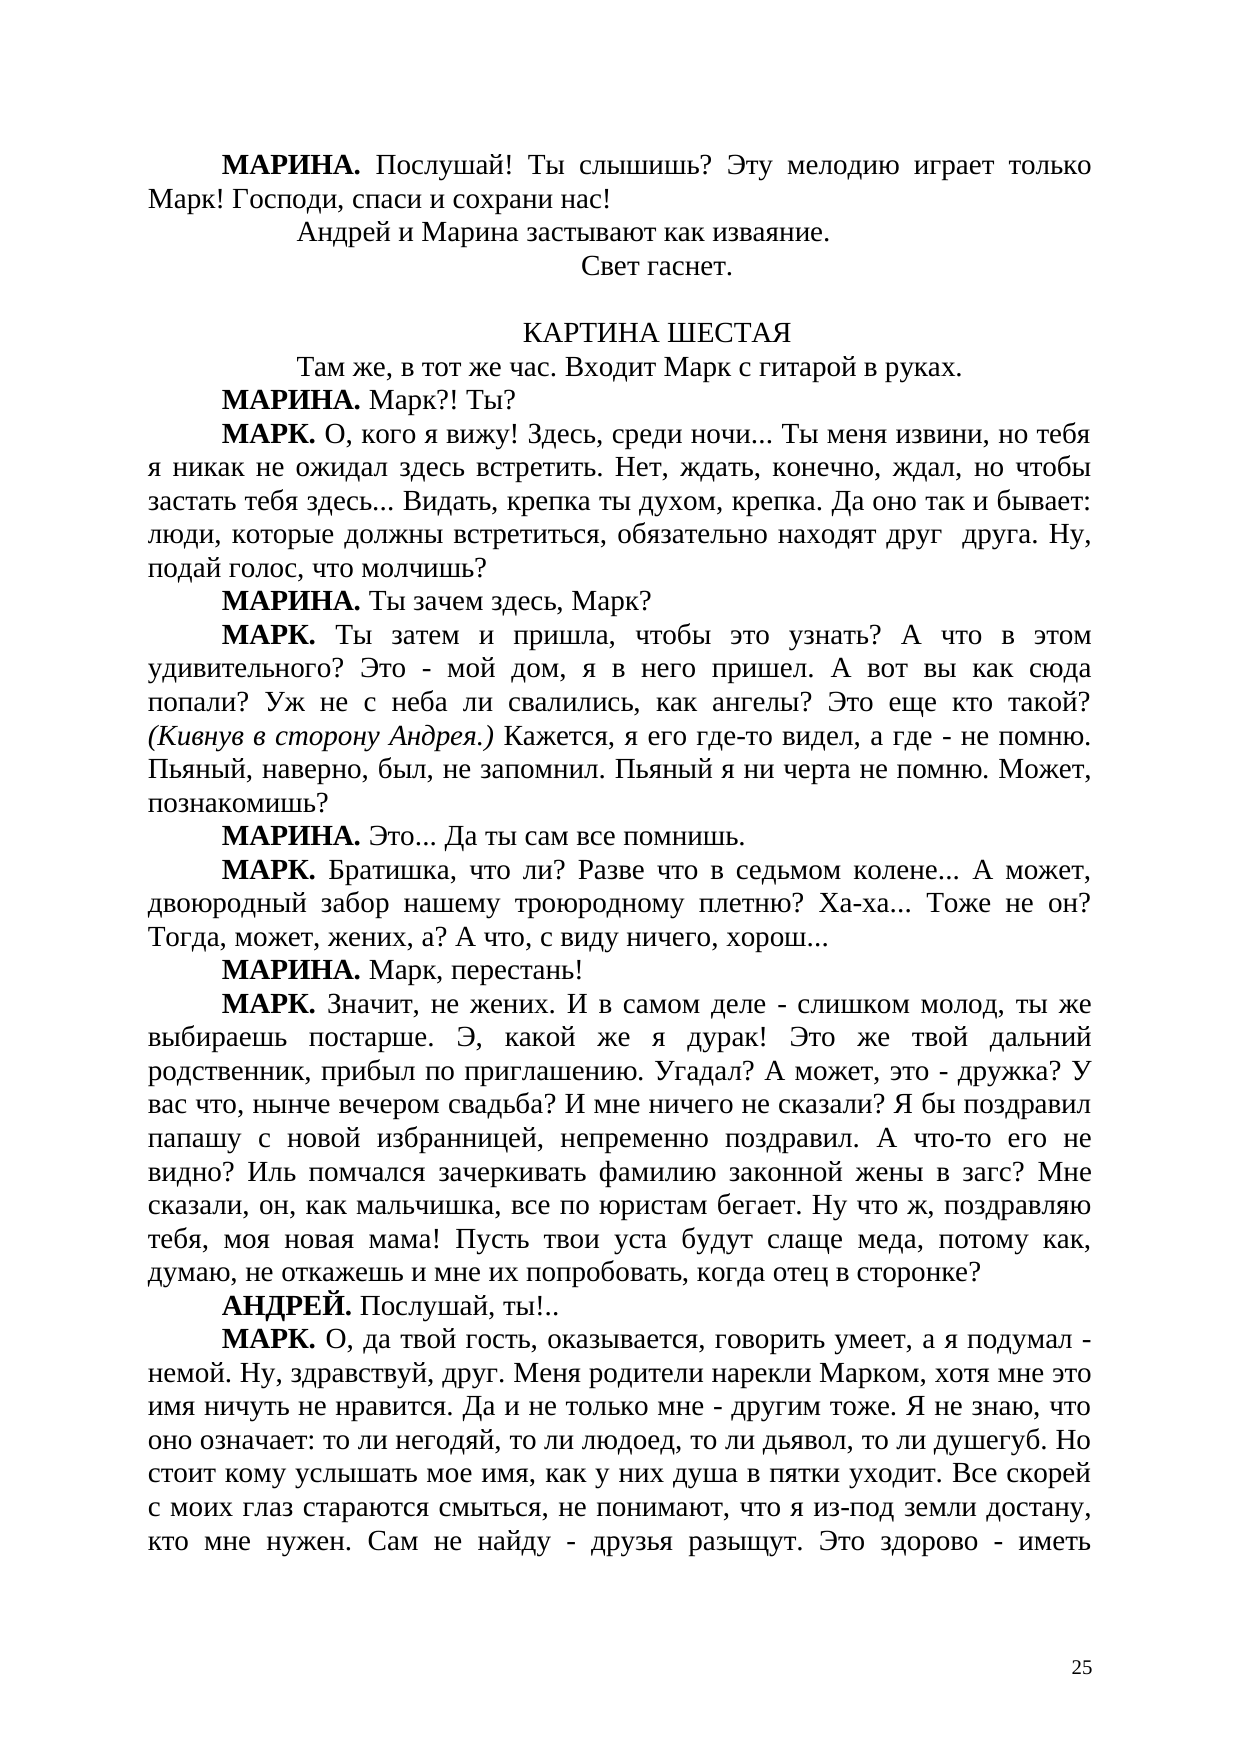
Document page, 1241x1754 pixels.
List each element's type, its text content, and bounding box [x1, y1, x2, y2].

text МАРК. Значит, не жених. И в самом деле - слишком молод, ты же выбираешь постарше. Э, какой же я дурак! Это же твой дальний родственник, прибыл по приглашению. Угадал? А может, это - дружка? У вас что, нынче вечером свадьба? И мне ничего не сказали? Я бы поздравил папашу с новой избранницей, непременно поздравил. А что-то его не видно? Иль помчался зачеркивать фамилию законной жены в загс? Мне сказали, он, как мальчишка, все по юристам бегает. Ну что ж, поздравляю тебя, моя новая мама! Пусть твои уста будут слаще меда, потому как, думаю, не откажешь и мне их попробовать, когда отец в сторонке? [148, 986, 1092, 1288]
text МАРИНА. Послушай! Ты слышишь? Эту мелодию играет только Марк! Господи, спаси и сохрани нас! [148, 148, 1092, 215]
text Свет гаснет. [148, 248, 1092, 282]
text МАРИНА. Это... Да ты сам все помнишь. [148, 818, 1092, 852]
text МАРИНА. Марк, перестань! [148, 953, 1092, 986]
text КАРТИНА ШЕСТАЯ [148, 315, 1092, 349]
text МАРК. Ты затем и пришла, чтобы это узнать? А что в этом удивительного? Это - мой дом, я в него пришел. А вот вы как сюда попали? Уж не с неба ли свалились, как ангелы? Это еще кто такой? (Кивнув в сторону Андрея.) Кажется, я его где-то видел, а где - не помню. Пьяный, наверно, был, не запомнил. Пьяный я ни черта не помню. Может, познакомишь? [148, 617, 1092, 818]
text МАРИНА. Ты зачем здесь, Марк? [148, 584, 1092, 617]
text МАРК. О, кого я вижу! Здесь, среди ночи... Ты меня извини, но тебя я никак не ожидал здесь встретить. Нет, ждать, конечно, ждал, но чтобы застать тебя здесь... Видать, крепка ты духом, крепка. Да оно так и бывает: люди, которые должны встретиться, обязательно находят друг друга. Ну, подай голос, что молчишь? [148, 416, 1092, 584]
text МАРК. Братишка, что ли? Разве что в седьмом колене... А может, двоюродный забор нашему троюродному плетню? Ха-ха... Тоже не он? Тогда, может, жених, а? А что, с виду ничего, хорош... [148, 852, 1092, 953]
text АНДРЕЙ. Послушай, ты!.. [148, 1288, 1092, 1322]
text Там же, в тот же час. Входит Марк с гитарой в руках. [148, 349, 1092, 382]
text МАРИНА. Марк?! Ты? [148, 382, 1092, 416]
text Андрей и Марина застывают как изваяние. [148, 215, 1092, 248]
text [148, 1322, 1092, 1556]
